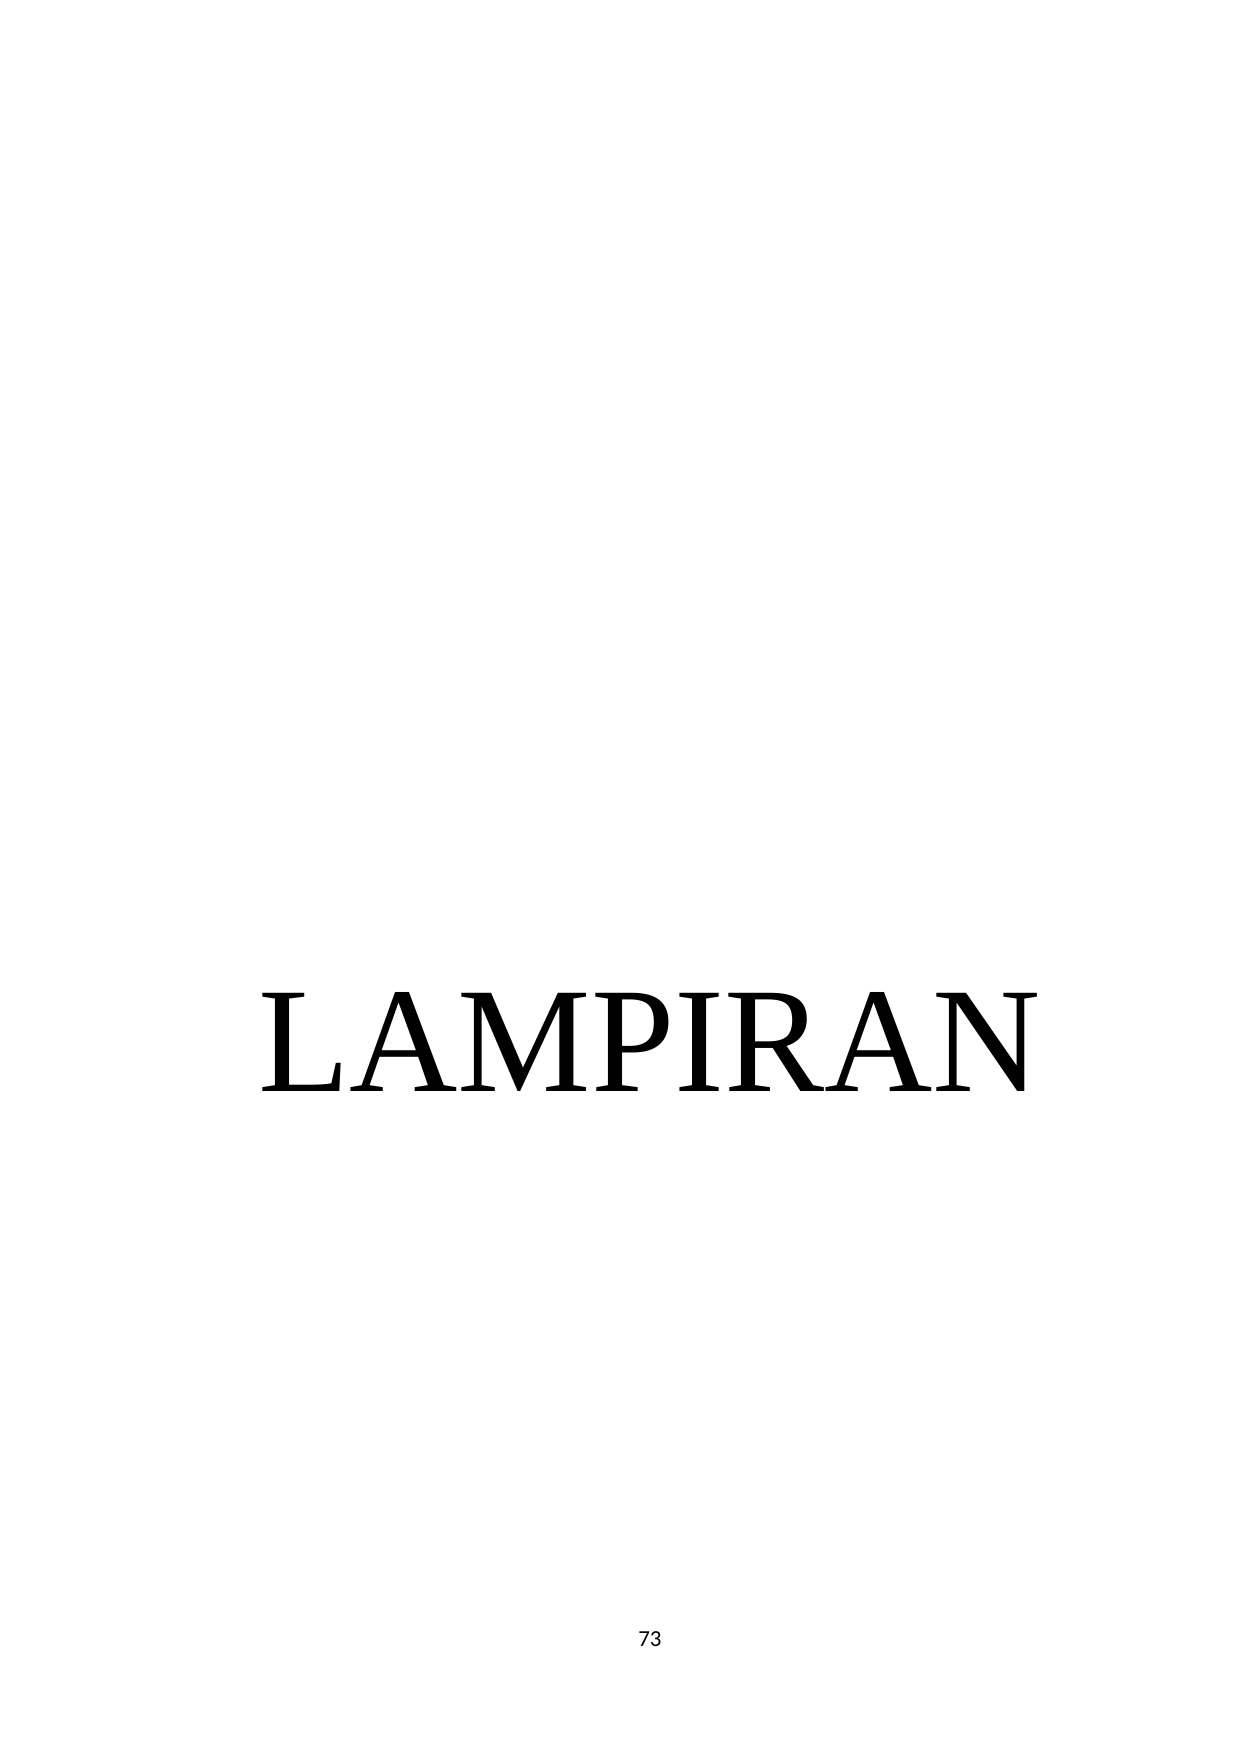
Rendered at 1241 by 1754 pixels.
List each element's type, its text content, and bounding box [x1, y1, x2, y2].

text LAMPIRAN [236, 951, 1063, 1124]
